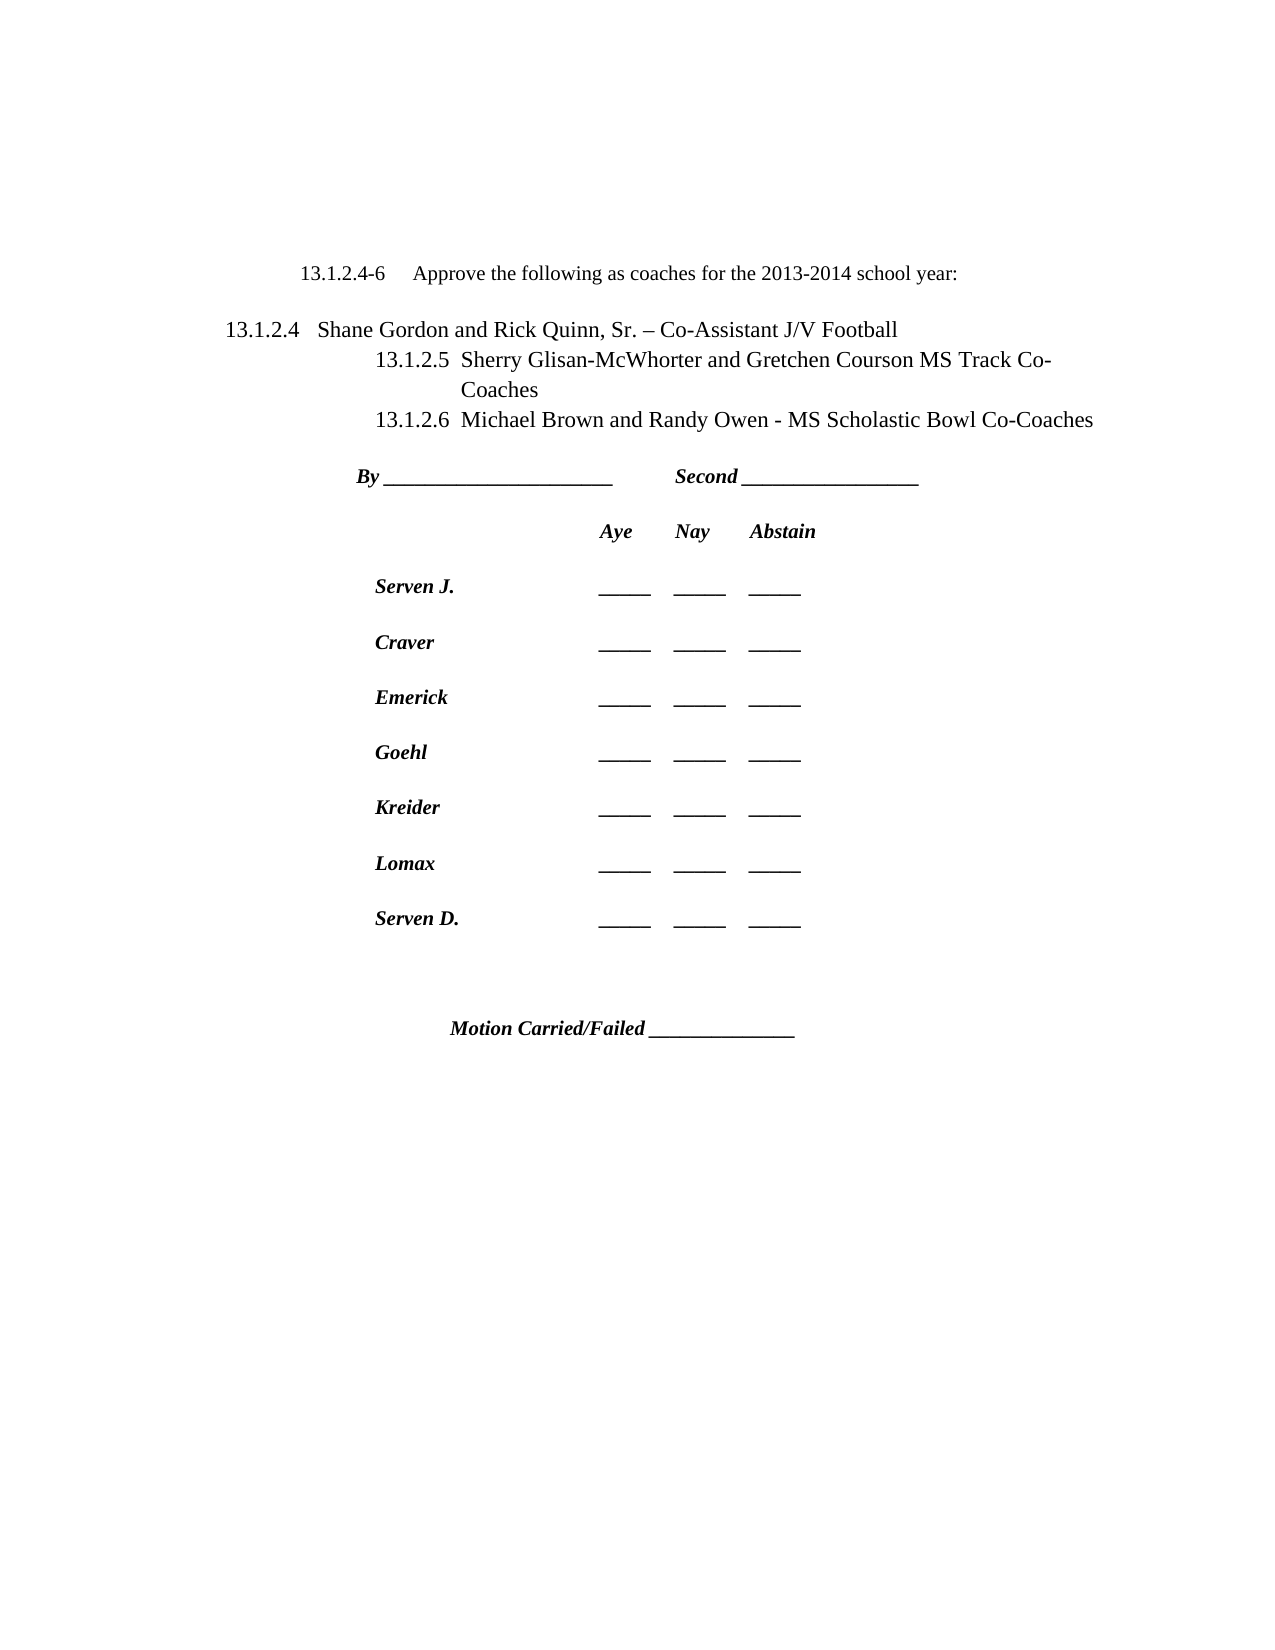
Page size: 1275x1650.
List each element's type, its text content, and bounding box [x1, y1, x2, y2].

text Serven D. _____ _____ _____ [300, 906, 1125, 930]
text Coaches [375, 376, 1125, 402]
text Serven J. _____ _____ _____ [300, 574, 1125, 598]
text Motion Carried/Failed ______________ [150, 1016, 1125, 1040]
list Shane Gordon and Rick Quinn, Sr. – Co-Assistant J/V Football [225, 316, 1125, 342]
text Emerick _____ _____ _____ [300, 685, 1125, 709]
list 13.1.2.6 Michael Brown and Randy Owen - MS Scholastic Bowl Co-Coaches [375, 406, 1125, 433]
text Lomax _____ _____ _____ [300, 851, 1125, 874]
text Goehl _____ _____ _____ [300, 740, 1125, 764]
text 13.1.2.5 Sherry Glisan-McWhorter and Gretchen Courson MS Track Co- [375, 346, 1125, 372]
text By ______________________ Second _________________ [281, 464, 1125, 488]
list Approve the following as coaches for the 2013-2014 school year: [300, 260, 1125, 284]
text Kreider _____ _____ _____ [300, 795, 1125, 819]
text Aye Nay Abstain [150, 519, 1125, 543]
text Craver _____ _____ _____ [300, 630, 1125, 654]
